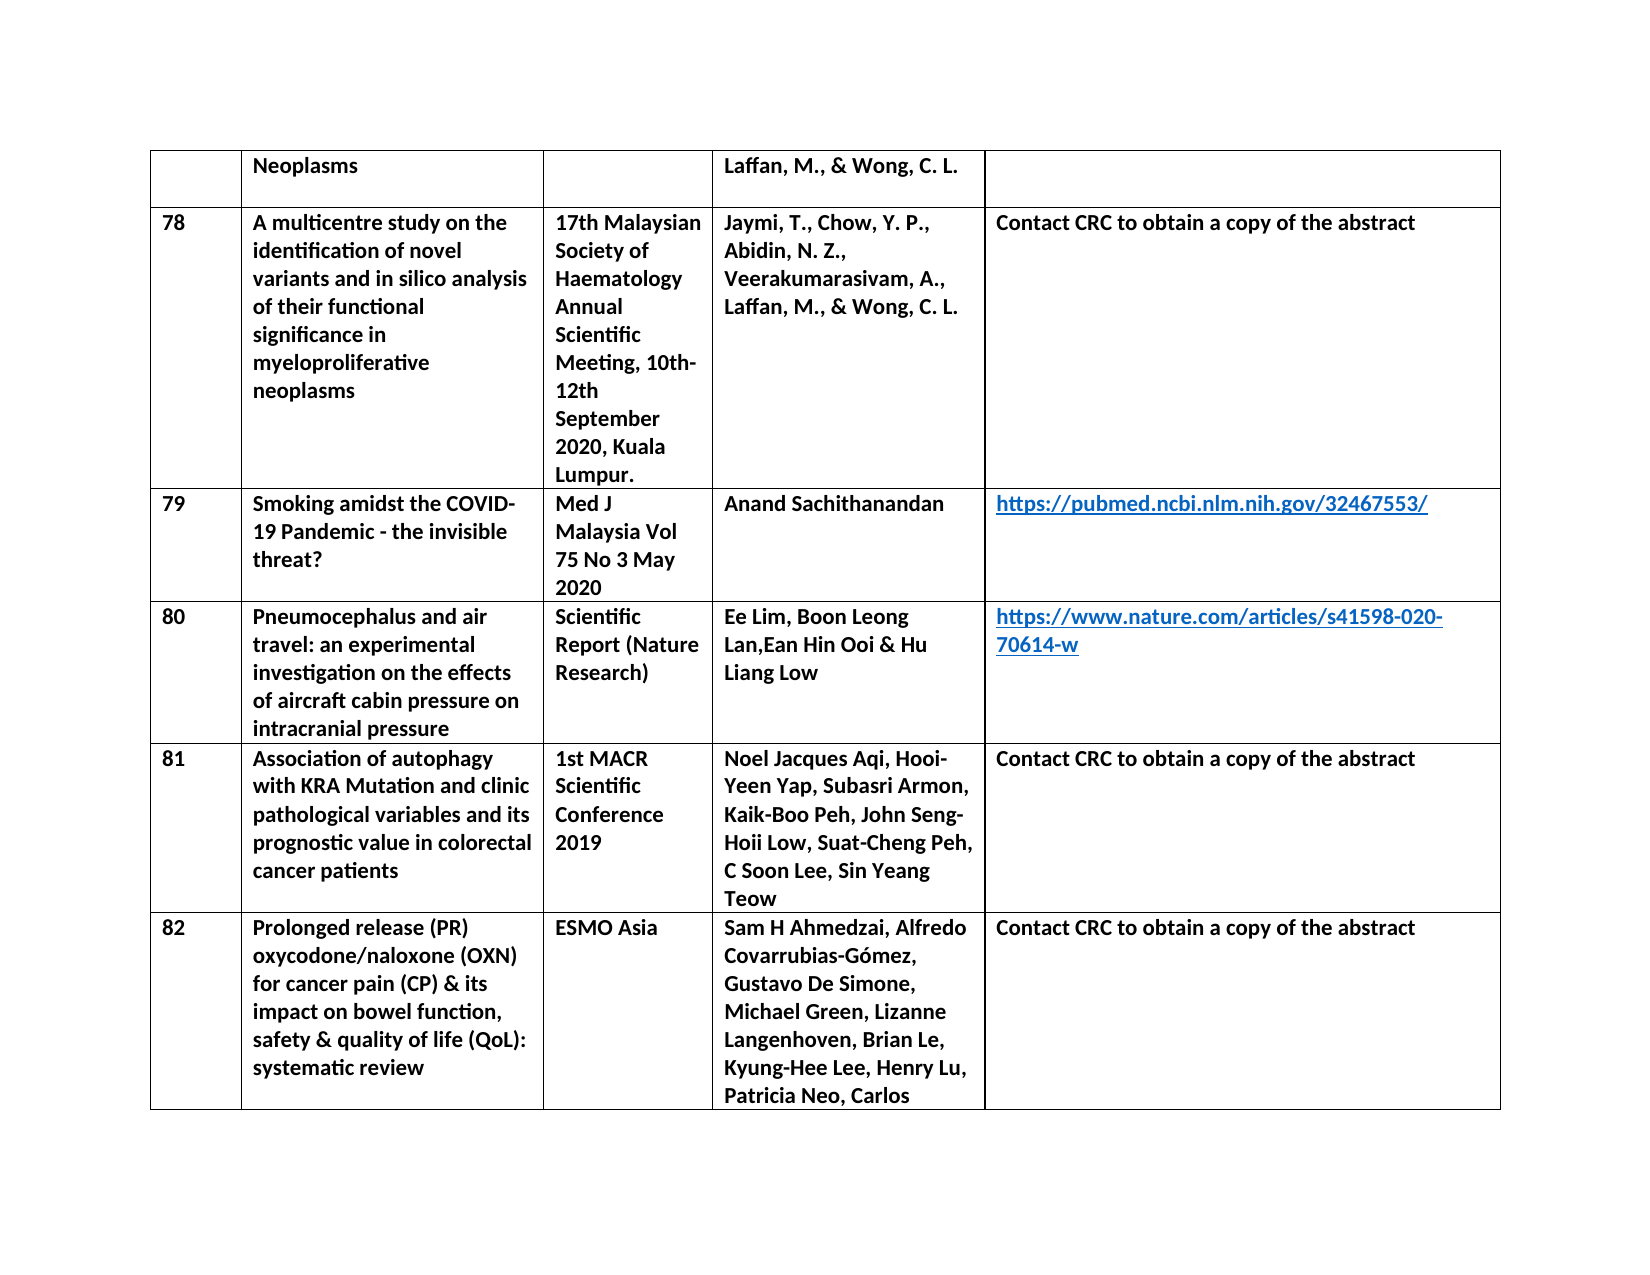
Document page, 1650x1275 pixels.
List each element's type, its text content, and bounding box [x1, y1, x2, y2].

table_cell Jaymi, T., Chow, Y. P., Abidin, N. Z., Veerakumarasivam, A., Laffan, M., & Wong, C. L. [713, 208, 984, 488]
table_cell https://pubmed.ncbi.nlm.nih.gov/32467553/ [986, 489, 1500, 601]
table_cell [713, 151, 984, 207]
table_cell Pneumocephalus and air travel: an experimental investigation on the effects of aircraft cabin pressure on intracranial pressure​ [242, 602, 543, 743]
table_cell 77 [151, 151, 241, 207]
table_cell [242, 913, 543, 1109]
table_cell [713, 913, 984, 1109]
table_cell Med J Malaysia Vol 75 No 3 May 2020​ [544, 489, 712, 601]
table_cell Ee Lim, Boon Leong Lan,Ean Hin Ooi & Hu Liang Low​ [713, 602, 984, 743]
table_cell 78 [151, 208, 241, 488]
table_cell 81 [151, 744, 241, 912]
table_cell A multicentre study on the identification of novel variants and in silico analysis of their functional significance in myeloproliferative neoplasms [242, 208, 543, 488]
table_cell 82 [151, 913, 241, 1109]
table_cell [544, 151, 712, 207]
table_cell Smoking amidst the COVID-19 Pandemic - the invisible threat?​ [242, 489, 543, 601]
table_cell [242, 151, 543, 207]
table_cell Association of autophagy with KRA Mutation and clinic pathological variables and its prognostic value in colorectal cancer patients ​ [242, 744, 543, 912]
table_cell ESMO Asia [544, 913, 712, 1109]
table_cell Contact CRC to obtain a copy of the abstract [986, 208, 1500, 488]
table_cell Contact CRC to obtain a copy of the abstract [986, 744, 1500, 912]
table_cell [986, 913, 1500, 1109]
table_cell 80 [151, 602, 241, 743]
table_cell 79 [151, 489, 241, 601]
table_cell Noel Jacques Aqi, Hooi-Yeen Yap, Subasri Armon, Kaik-Boo Peh, John Seng-Hoii Low, Suat-Cheng Peh, C Soon Lee, Sin Yeang Teow ​ [713, 744, 984, 912]
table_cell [986, 151, 1500, 207]
table_cell 17th Malaysian Society of Haematology Annual Scientific Meeting, 10th-12th September 2020, Kuala Lumpur. [544, 208, 712, 488]
table_cell Anand Sachithanandan​ [713, 489, 984, 601]
table_cell https://www.nature.com/articles/s41598-020-70614-w [986, 602, 1500, 743]
table_cell Scientific Report (Nature Research)​ [544, 602, 712, 743]
table_cell 1st MACR Scientific Conference 2019 ​ [544, 744, 712, 912]
